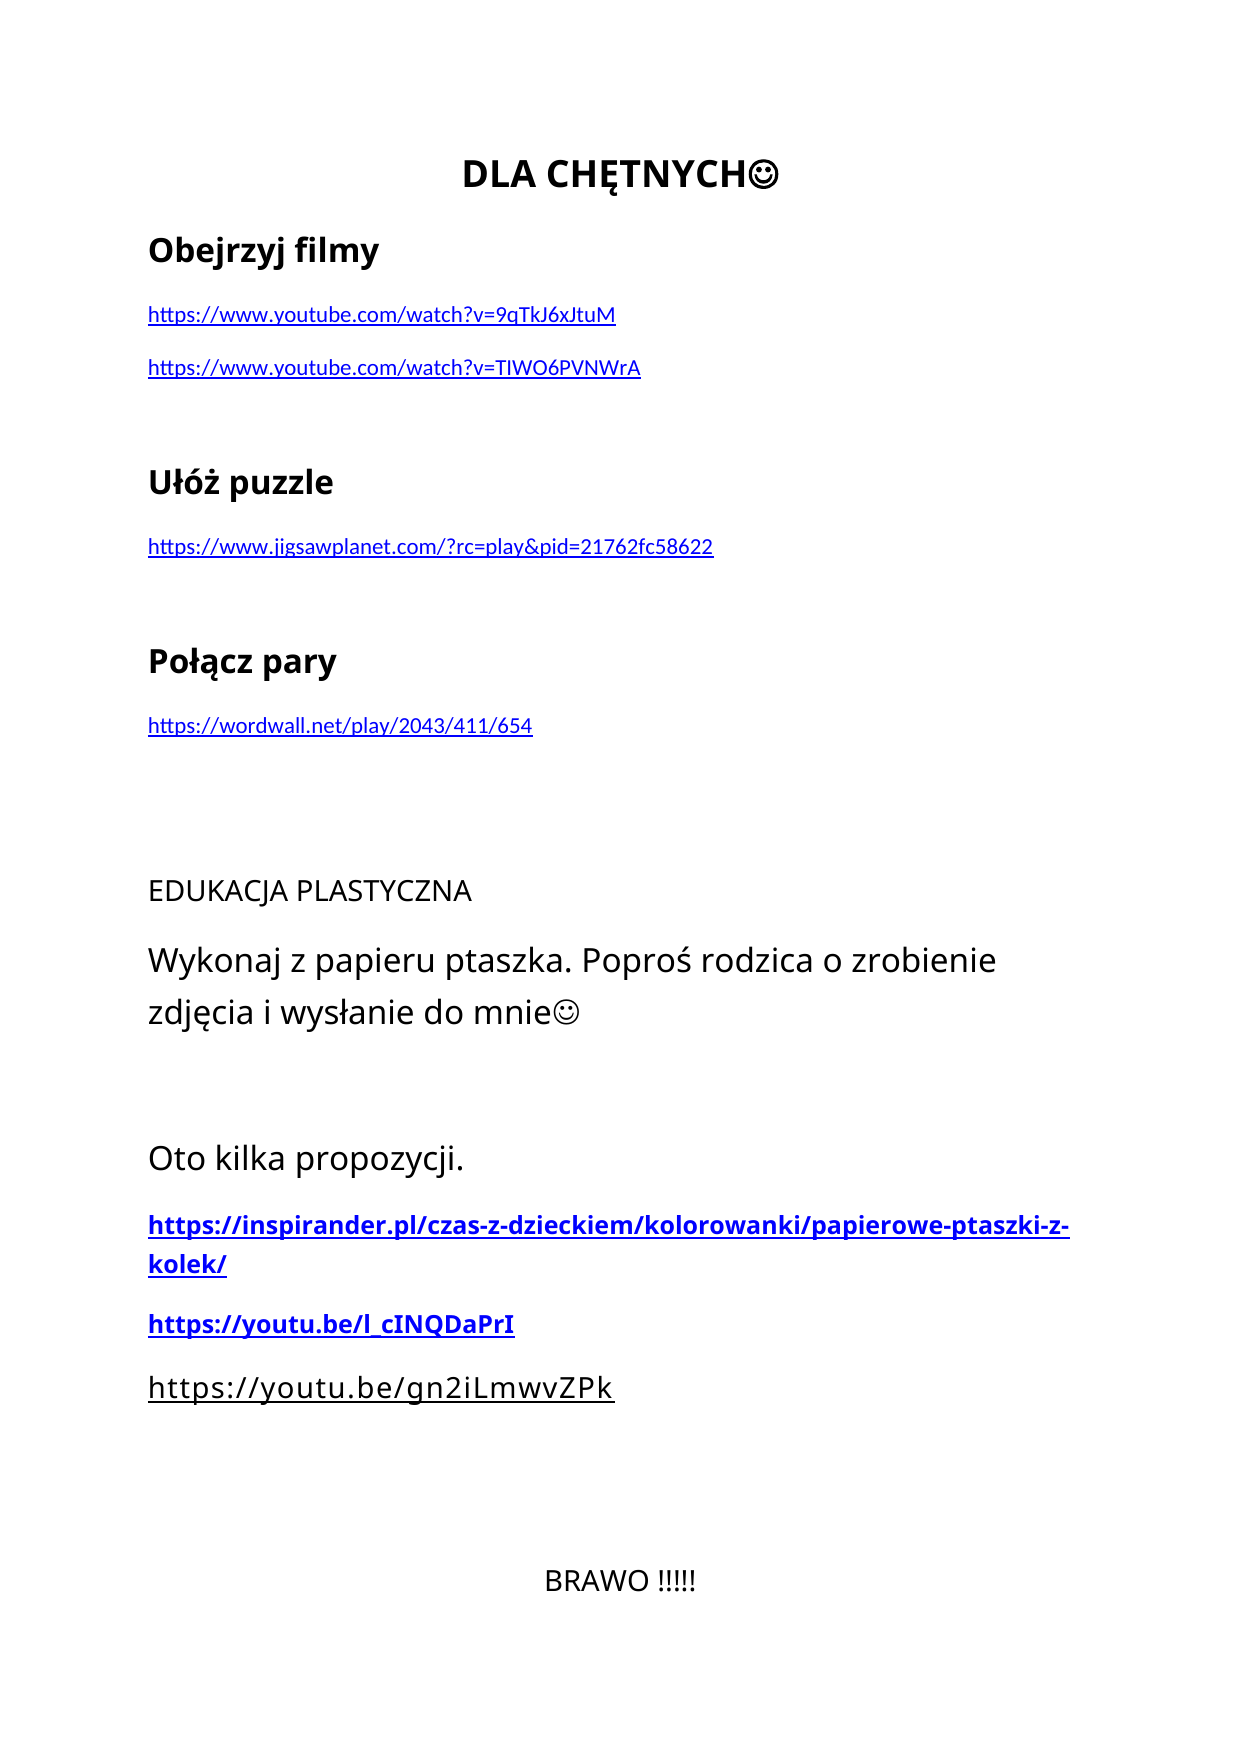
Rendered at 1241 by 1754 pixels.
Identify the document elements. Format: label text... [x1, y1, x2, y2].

text https://www.youtube.com/watch?v=TIWO6PVNWrA [148, 353, 1093, 381]
text https://www.jigsawplanet.com/?rc=play&pid=21762fc58622 [148, 532, 1093, 560]
text https://youtu.be/l_cINQDaPrI [148, 1307, 1093, 1341]
text Połącz pary [148, 638, 1093, 684]
text https://www.youtube.com/watch?v=9qTkJ6xJtuM [148, 300, 1093, 328]
text https://inspirander.pl/czas-z-dzieckiem/kolorowanki/papierowe-ptaszki-z-kolek/ [148, 1208, 1093, 1281]
text Wykonaj z papieru ptaszka. Poproś rodzica o zrobienie zdjęcia i wysłanie do mnie [148, 937, 1093, 1034]
text Oto kilka propozycji. [148, 1135, 1093, 1180]
text https://youtu.be/gn2iLmwvZPk [148, 1367, 1093, 1407]
text https://wordwall.net/play/2043/411/654 [148, 711, 1093, 739]
text BRAWO !!!!! [148, 1560, 1093, 1600]
text EDUKACJA PLASTYCZNA [148, 870, 1093, 910]
text Ułóż puzzle [148, 459, 1093, 504]
text Obejrzyj filmy [148, 227, 1093, 272]
text DLA CHĘTNYCH [148, 148, 1093, 199]
